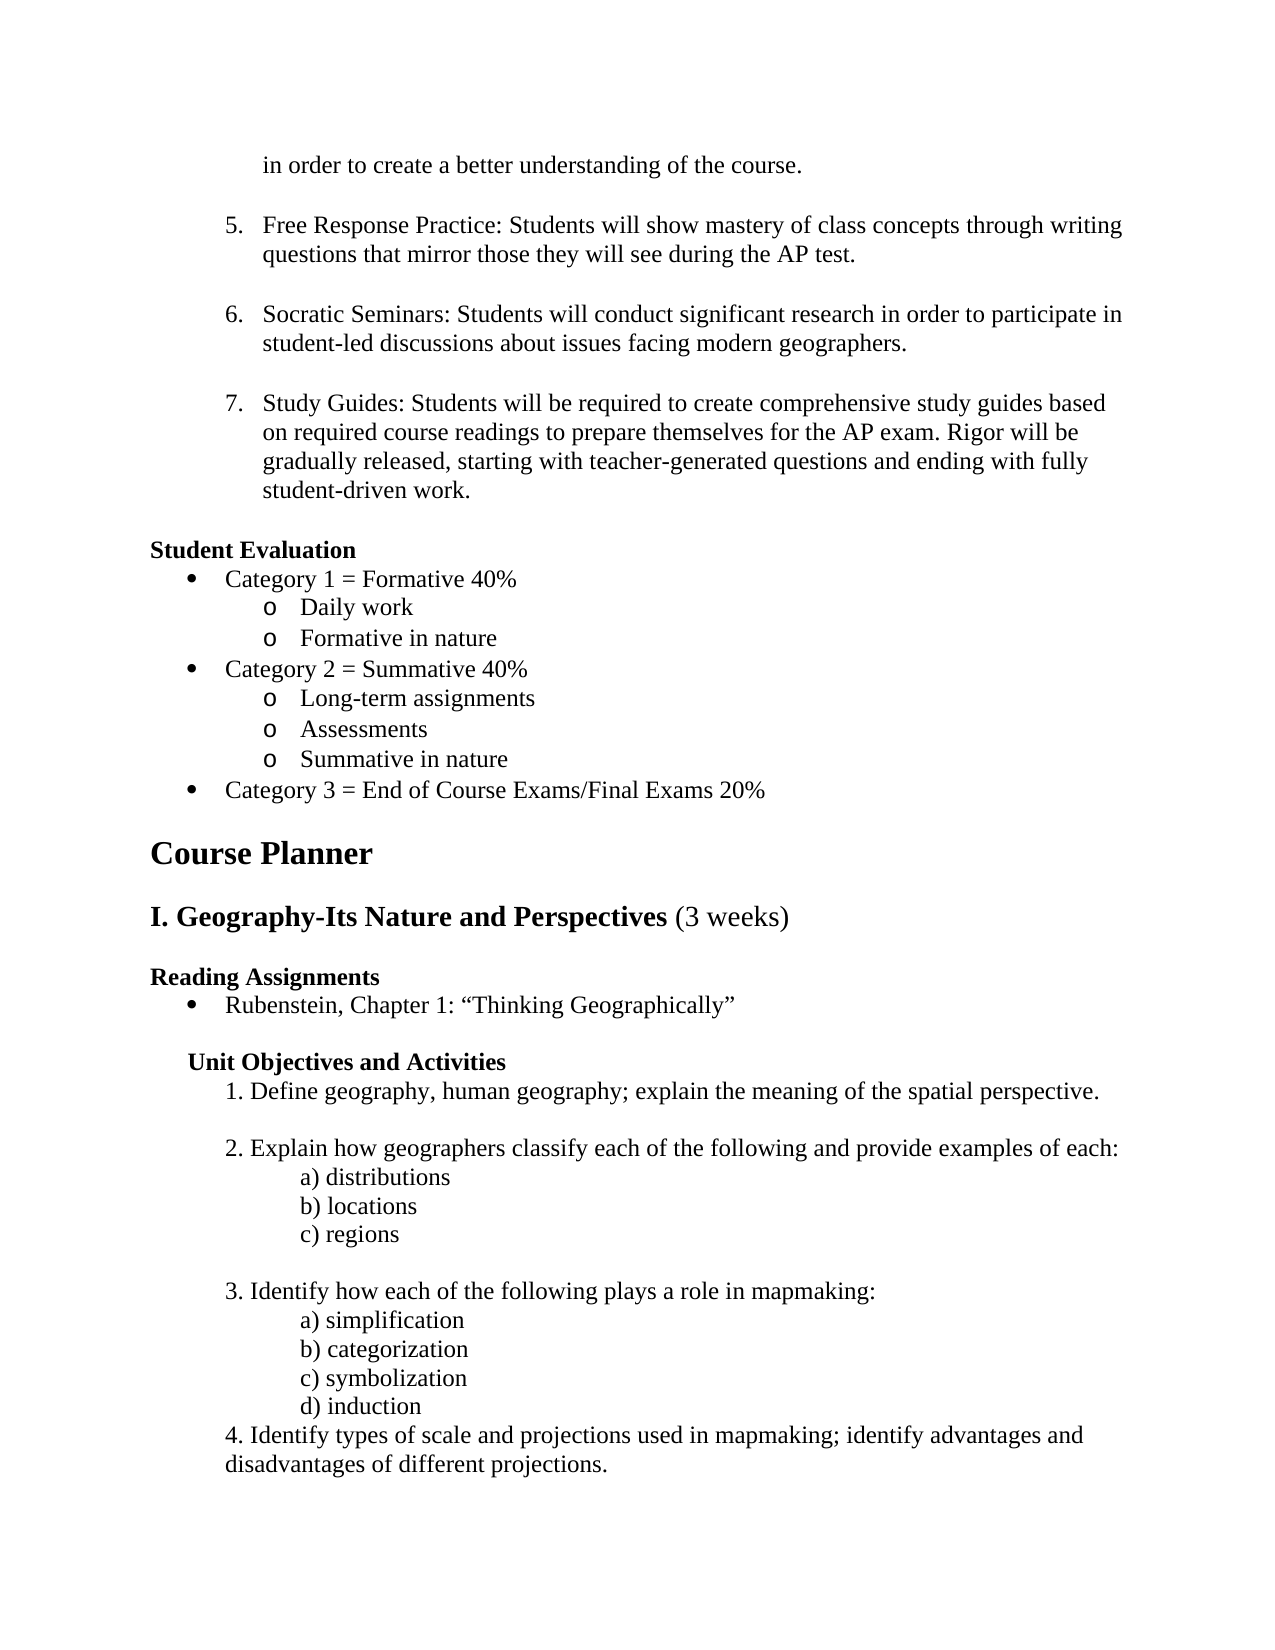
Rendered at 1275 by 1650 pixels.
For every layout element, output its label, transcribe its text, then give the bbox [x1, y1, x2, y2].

text Unit Objectives and Activities [187, 1047, 1125, 1076]
text 4. Identify types of scale and projections used in mapmaking; identify advantages and disadvantages of different projections. [225, 1420, 1125, 1478]
text b) locations [300, 1191, 1125, 1219]
list Rubenstein, Chapter 1: “Thinking Geographically” [187, 990, 1125, 1047]
text c) symbolization [300, 1363, 1125, 1391]
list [225, 150, 1125, 207]
list Daily work [262, 592, 1125, 623]
text 1. Define geography, human geography; explain the meaning of the spatial perspective. [150, 1076, 1125, 1104]
list Category 3 = End of Course Exams/Final Exams 20% [187, 775, 1125, 804]
text 2. Explain how geographers classify each of the following and provide examples of each: [225, 1104, 1125, 1162]
text a) distributions [300, 1162, 1125, 1191]
list Assessments [262, 714, 1125, 744]
text Student Evaluation [150, 535, 1125, 564]
list Long-term assignments [262, 683, 1125, 714]
list Summative in nature [262, 744, 1125, 775]
text Reading Assignments [150, 933, 1125, 990]
list Category 1 = Formative 40% [187, 564, 1125, 592]
text a) simplification [300, 1305, 1125, 1334]
text I. Geography-Its Nature and Perspectives (3 weeks) [150, 899, 1125, 933]
text c) regions [300, 1219, 1125, 1276]
list Free Response Practice: Students will show mastery of class concepts through writing questions that mirror those they will see during the AP test. [225, 210, 1125, 297]
text b) categorization [300, 1334, 1125, 1363]
text Course Planner [150, 833, 1125, 899]
list Socratic Seminars: Students will conduct significant research in order to participate in student-led discussions about issues facing modern geographers. [225, 299, 1125, 386]
list Category 2 = Summative 40% [187, 654, 1125, 683]
text 3. Identify how each of the following plays a role in mapmaking: [225, 1276, 1125, 1305]
list Formative in nature [262, 623, 1125, 654]
text d) induction [300, 1391, 1125, 1420]
list Study Guides: Students will be required to create comprehensive study guides based on required course readings to prepare themselves for the AP exam. Rigor will be gradually released, starting with teacher-generated questions and ending with fully student-driven work. [225, 388, 1125, 532]
